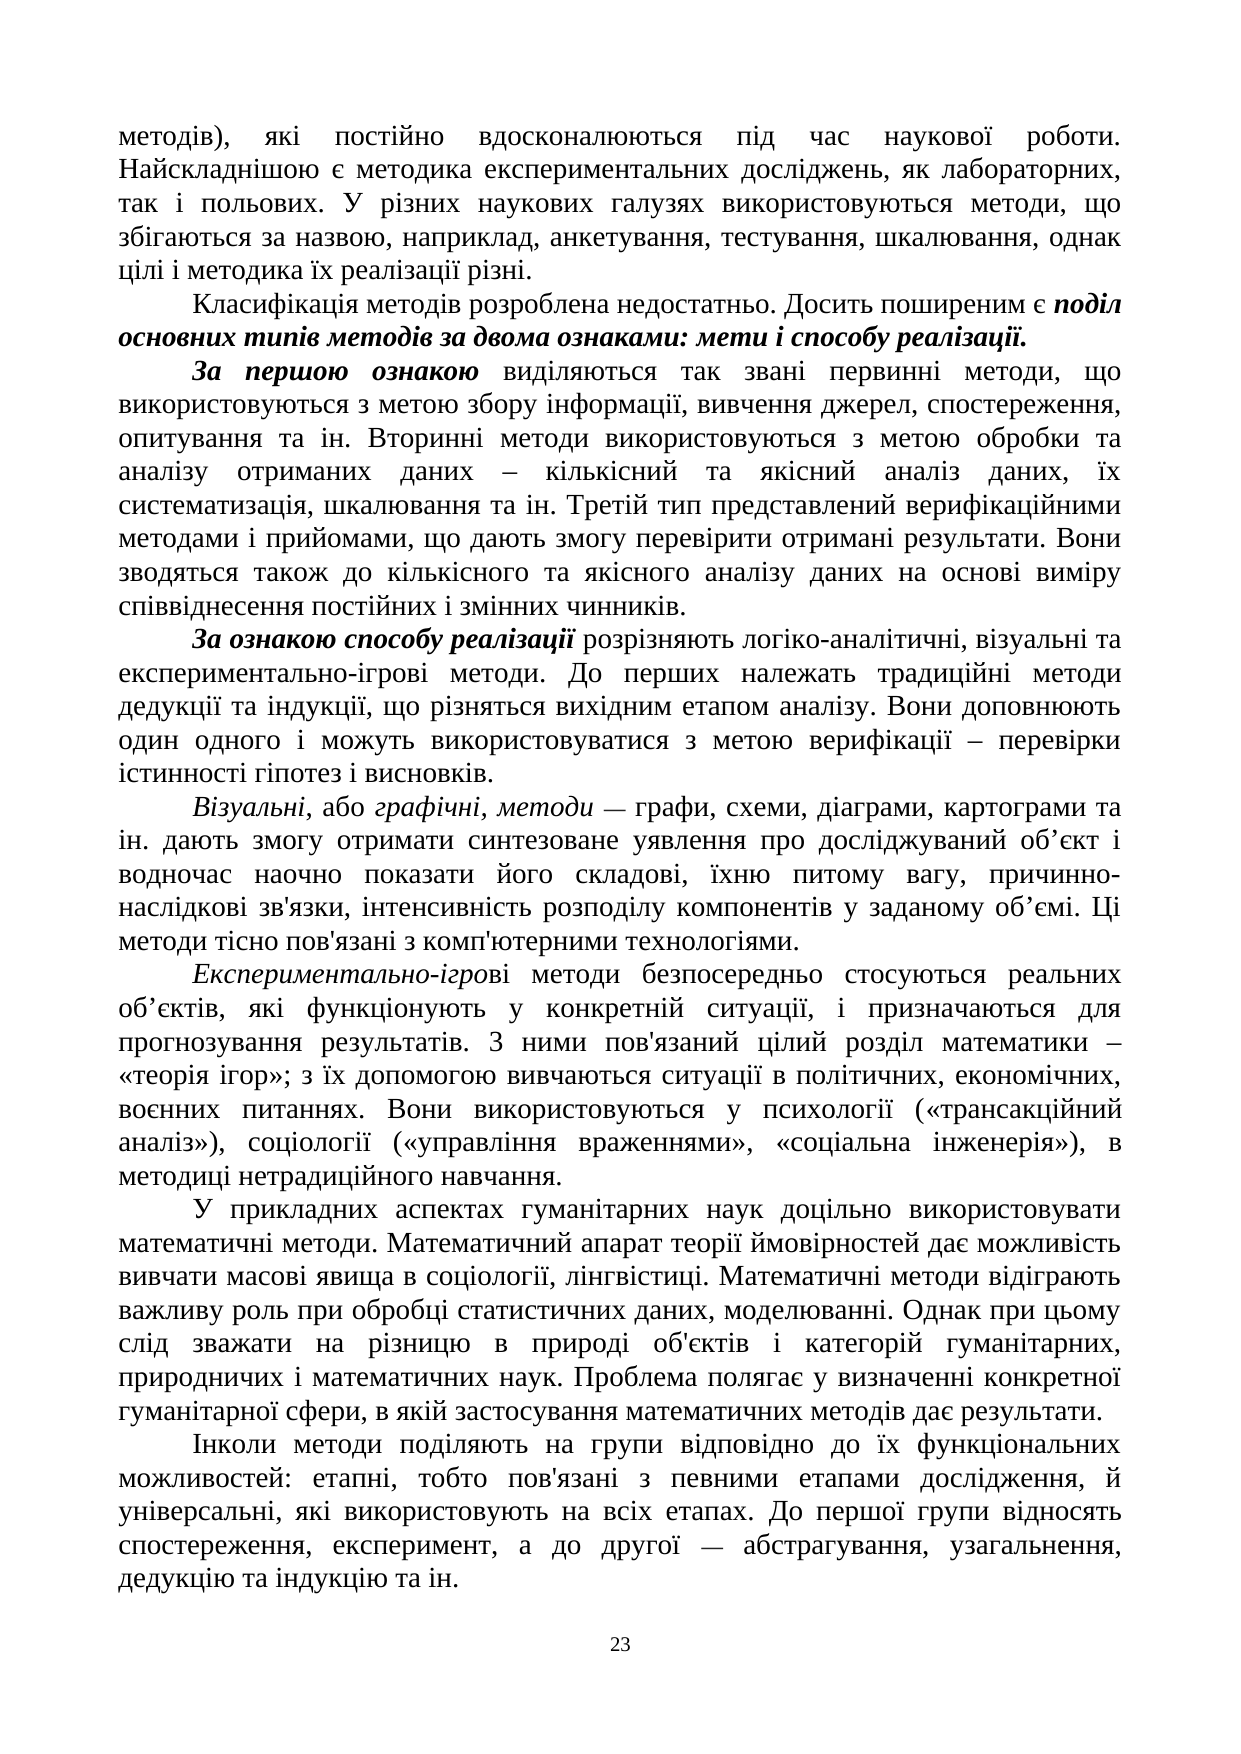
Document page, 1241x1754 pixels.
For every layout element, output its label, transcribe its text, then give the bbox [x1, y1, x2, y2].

text За першою ознакою виділяються так звані первинні методи, що використовуються з метою збору інформації, вивчення джерел, спостереження, опитування та ін. Вторинні методи використовуються з метою обробки та аналізу отриманих даних – кількісний та якісний аналіз даних, їх систематизація, шкалювання та ін. Третій тип представлений верифікаційними методами і прийомами, що дають змогу перевірити отримані результати. Вони зводяться також до кількісного та якісного аналізу даних на основі виміру співвіднесення постійних і змінних чинників. [118, 353, 1122, 621]
text Експериментально-ігрові методи безпосередньо стосуються реальних об’єктів, які функціонують у конкретній ситуації, і призначаються для прогнозування результатів. 3 ними пов'язаний цілий розділ математики – «теорія ігор»; з їх допомогою вивчаються ситуації в політичних, економічних, воєнних питаннях. Вони використовуються у психології («трансакційний аналіз»), соціології («управління враженнями», «соціальна інженерія»), в методиці нетрадиційного навчання. [118, 957, 1122, 1191]
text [118, 118, 1122, 286]
text Інколи методи поділяють на групи відповідно до їх функціональних можливостей: етапні, тобто пов'язані з певними етапами дослідження, й універсальні, які використовують на всіх етапах. До першої групи відносять спостереження, експеримент, а до другої — абстрагування, узагальнення, дедукцію та індукцію та ін. [118, 1426, 1122, 1594]
text Візуальні, або графічні, методи — графи, схеми, діаграми, картограми та ін. дають змогу отримати синтезоване уявлення про досліджуваний об’єкт і водночас наочно показати його складові, їхню питому вагу, причинно-наслідкові зв'язки, інтенсивність розподілу компонентів у заданому об’ємі. Ці методи тісно пов'язані з комп'ютерними технологіями. [118, 789, 1122, 957]
text Класифікація методів розроблена недостатньо. Досить поширеним є поділ основних типів методів за двома ознаками: мети і способу реалізації. [118, 286, 1122, 353]
text За ознакою способу реалізації розрізняють логіко-аналітичні, візуальні та експериментально-ігрові методи. До перших належать традиційні методи дедукції та індукції, що різняться вихідним етапом аналізу. Вони доповнюють один одного і можуть використовуватися з метою верифікації – перевірки істинності гіпотез і висновків. [118, 621, 1122, 789]
text У прикладних аспектах гуманітарних наук доцільно використовувати математичні методи. Математичний апарат теорії ймовірностей дає можливість вивчати масові явища в соціології, лінгвістиці. Математичні методи відіграють важливу роль при обробці статистичних даних, моделюванні. Однак при цьому слід зважати на різницю в природі об'єктів і категорій гуманітарних, природничих і математичних наук. Проблема полягає у визначенні конкретної гуманітарної сфери, в якій застосування математичних методів дає результати. [118, 1191, 1122, 1426]
